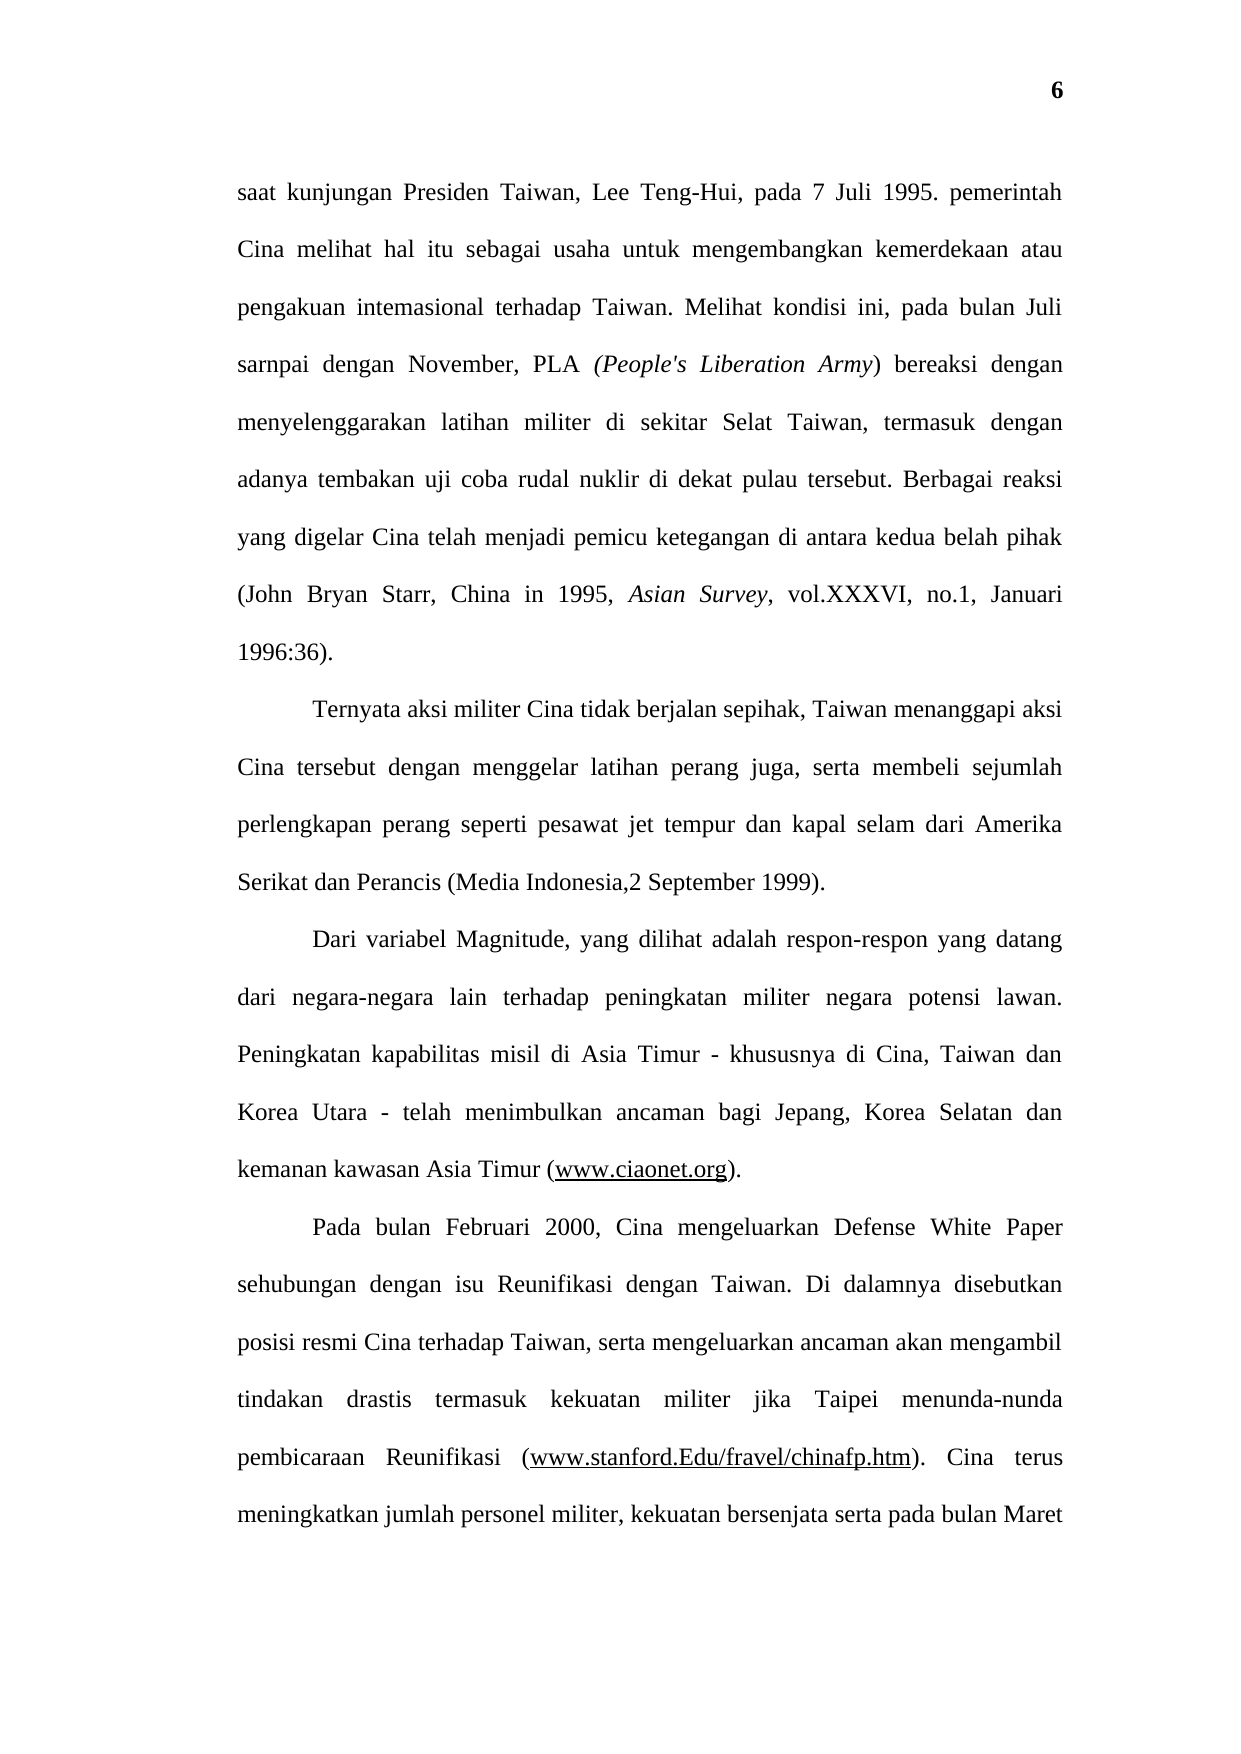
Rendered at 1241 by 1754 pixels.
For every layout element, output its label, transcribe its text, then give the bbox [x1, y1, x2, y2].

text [237, 1212, 1063, 1528]
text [237, 177, 1063, 666]
text Dari variabel Magnitude, yang dilihat adalah respon-respon yang datang dari negara-negara lain terhadap peningkatan militer negara potensi lawan. Peningkatan kapabilitas misil di Asia Timur - khususnya di Cina, Taiwan dan Korea Utara - telah menimbulkan ancaman bagi Jepang, Korea Selatan dan kemanan kawasan Asia Timur (www.ciaonet.org). [237, 924, 1063, 1183]
text Ternyata aksi militer Cina tidak berjalan sepihak, Taiwan menanggapi aksi Cina tersebut dengan menggelar latihan perang juga, serta membeli sejumlah perlengkapan perang seperti pesawat jet tempur dan kapal selam dari Amerika Serikat dan Perancis (Media Indonesia,2 September 1999). [237, 694, 1063, 896]
